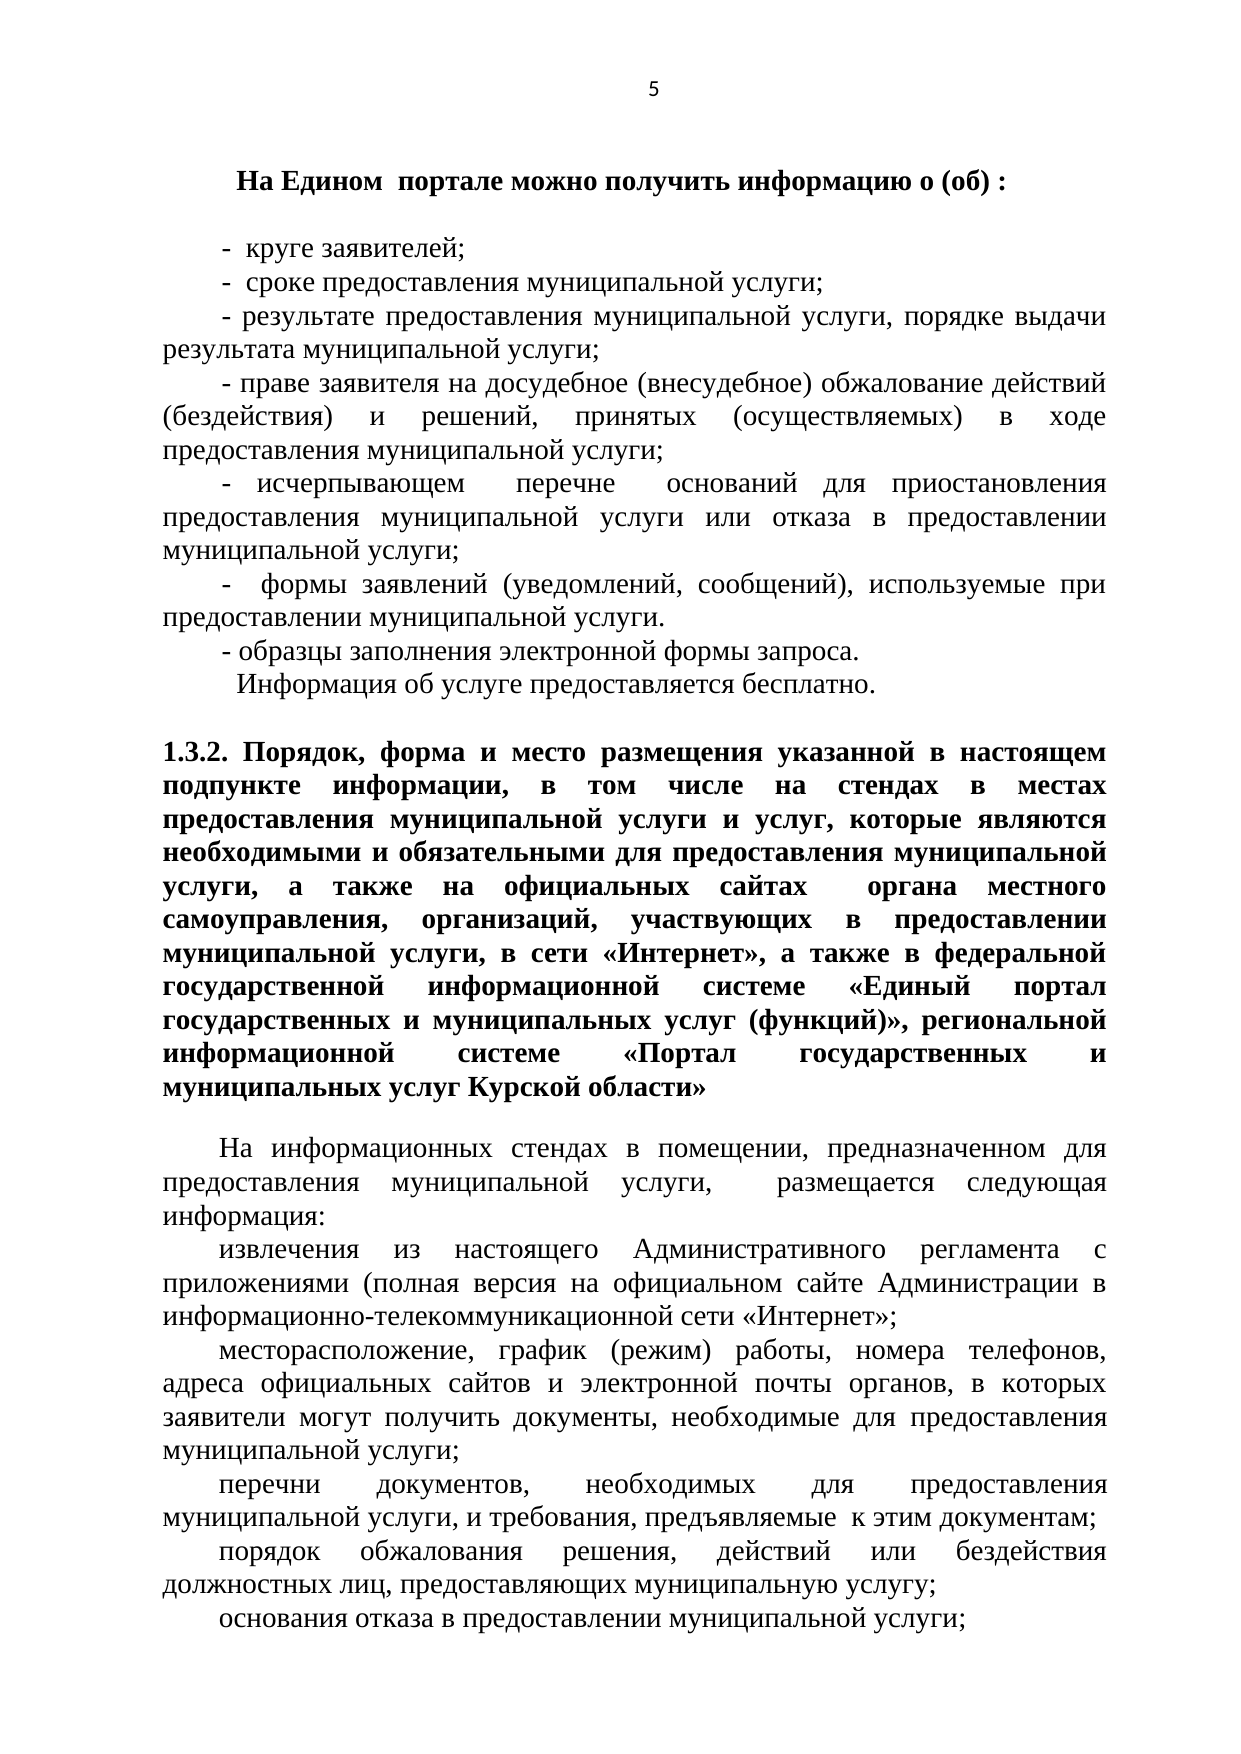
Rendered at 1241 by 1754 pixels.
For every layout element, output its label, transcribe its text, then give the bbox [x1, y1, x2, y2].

text месторасположение, график (режим) работы, номера телефонов, адреса официальных сайтов и электронной почты органов, в которых заявители могут получить документы, необходимые для предоставления муниципальной услуги; [162, 1332, 1107, 1466]
text порядок обжалования решения, действий или бездействия должностных лиц, предоставляющих муниципальную услугу; [162, 1533, 1107, 1600]
text извлечения из настоящего Административного регламента с приложениями (полная версия на официальном сайте Администрации в информационно-телекоммуникационной сети «Интернет»; [162, 1231, 1107, 1332]
text - формы заявлений (уведомлений, сообщений), используемые при предоставлении муниципальной услуги. [162, 566, 1107, 633]
text - образцы заполнения электронной формы запроса. [162, 633, 1107, 667]
text - сроке предоставления муниципальной услуги; [162, 264, 1107, 298]
text - круге заявителей; [162, 231, 1107, 264]
text На информационных стендах в помещении, предназначенном для предоставления муниципальной услуги, размещается следующая информация: [162, 1131, 1107, 1231]
text - результате предоставления муниципальной услуги, порядке выдачи результата муниципальной услуги; [162, 298, 1107, 365]
text На Едином портале можно получить информацию о (об) : [162, 163, 1107, 197]
text Информация об услуге предоставляется бесплатно. [162, 667, 1107, 700]
text перечни документов, необходимых для предоставления муниципальной услуги, и требования, предъявляемые к этим документам; [162, 1466, 1107, 1533]
text 1.3.2. Порядок, форма и место размещения указанной в настоящем подпункте информации, в том числе на стендах в местах предоставления муниципальной услуги и услуг, которые являются необходимыми и обязательными для предоставления муниципальной услуги, а также на официальных сайтах органа местного самоуправления, организаций, участвующих в предоставлении муниципальной услуги, в сети «Интернет», а также в федеральной государственной информационной системе «Единый портал государственных и муниципальных услуг (функций)», региональной информационной системе «Портал государственных и муниципальных услуг Курской области» [162, 734, 1107, 1103]
text основания отказа в предоставлении муниципальной услуги; [162, 1600, 1107, 1634]
text - исчерпывающем перечне оснований для приостановления предоставления муниципальной услуги или отказа в предоставлении муниципальной услуги; [162, 465, 1107, 566]
text - праве заявителя на досудебное (внесудебное) обжалование действий (бездействия) и решений, принятых (осуществляемых) в ходе предоставления муниципальной услуги; [162, 365, 1107, 465]
